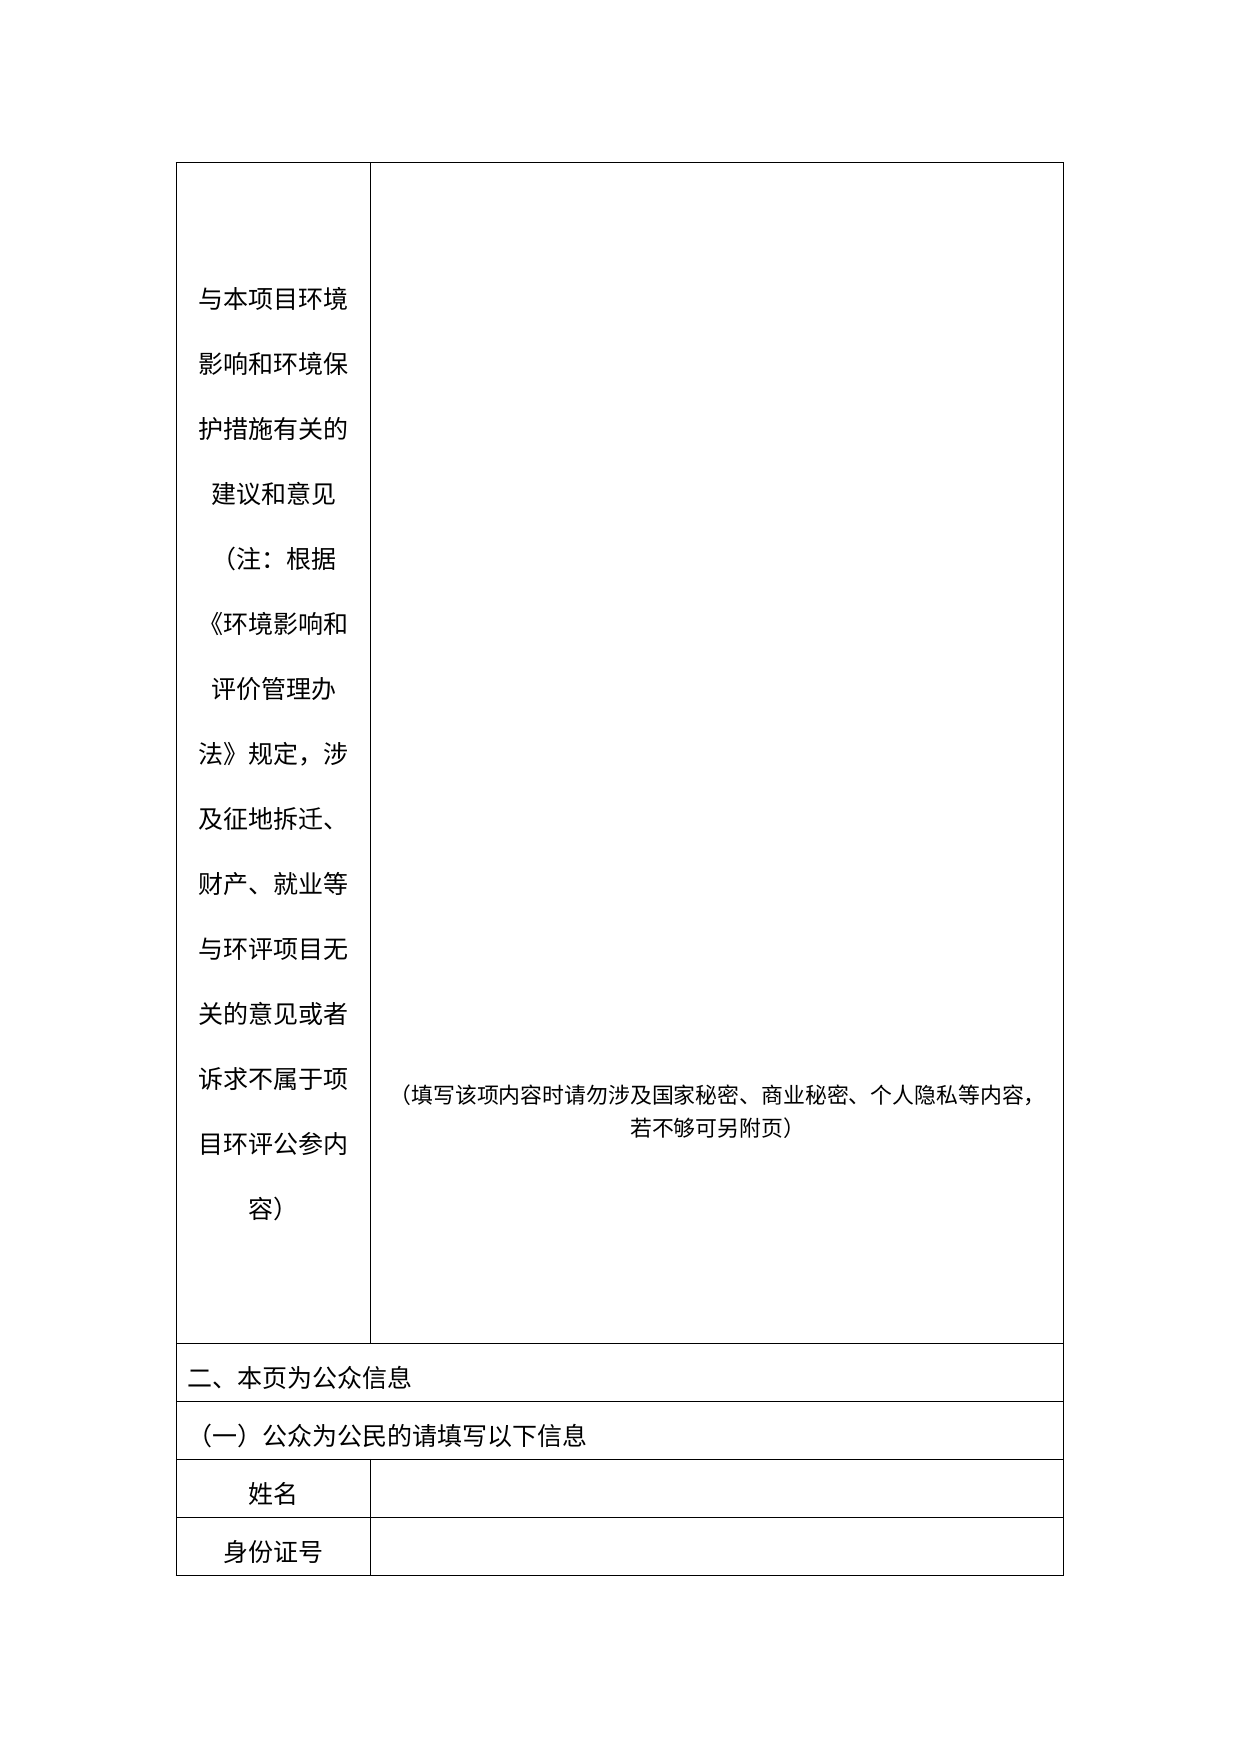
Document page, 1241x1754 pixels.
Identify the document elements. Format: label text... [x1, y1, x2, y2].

table_cell [371, 1518, 1063, 1575]
table_cell 二、本页为公众信息 [177, 1344, 1063, 1401]
table_cell 身份证号 [177, 1518, 370, 1575]
table_cell 姓名 [177, 1460, 370, 1517]
table_cell 与本项目环境影响和环境保护措施有关的建议和意见（注：根据《环境影响和评价管理办法》规定，涉及征地拆迁、财产、就业等与环评项目无关的意见或者诉求不属于项目环评公参内容） [177, 163, 370, 1343]
table_cell [371, 1460, 1063, 1517]
table_cell （填写该项内容时请勿涉及国家秘密、商业秘密、个人隐私等内容，若不够可另附页） [371, 163, 1063, 1343]
table_cell （一）公众为公民的请填写以下信息 [177, 1402, 1063, 1459]
